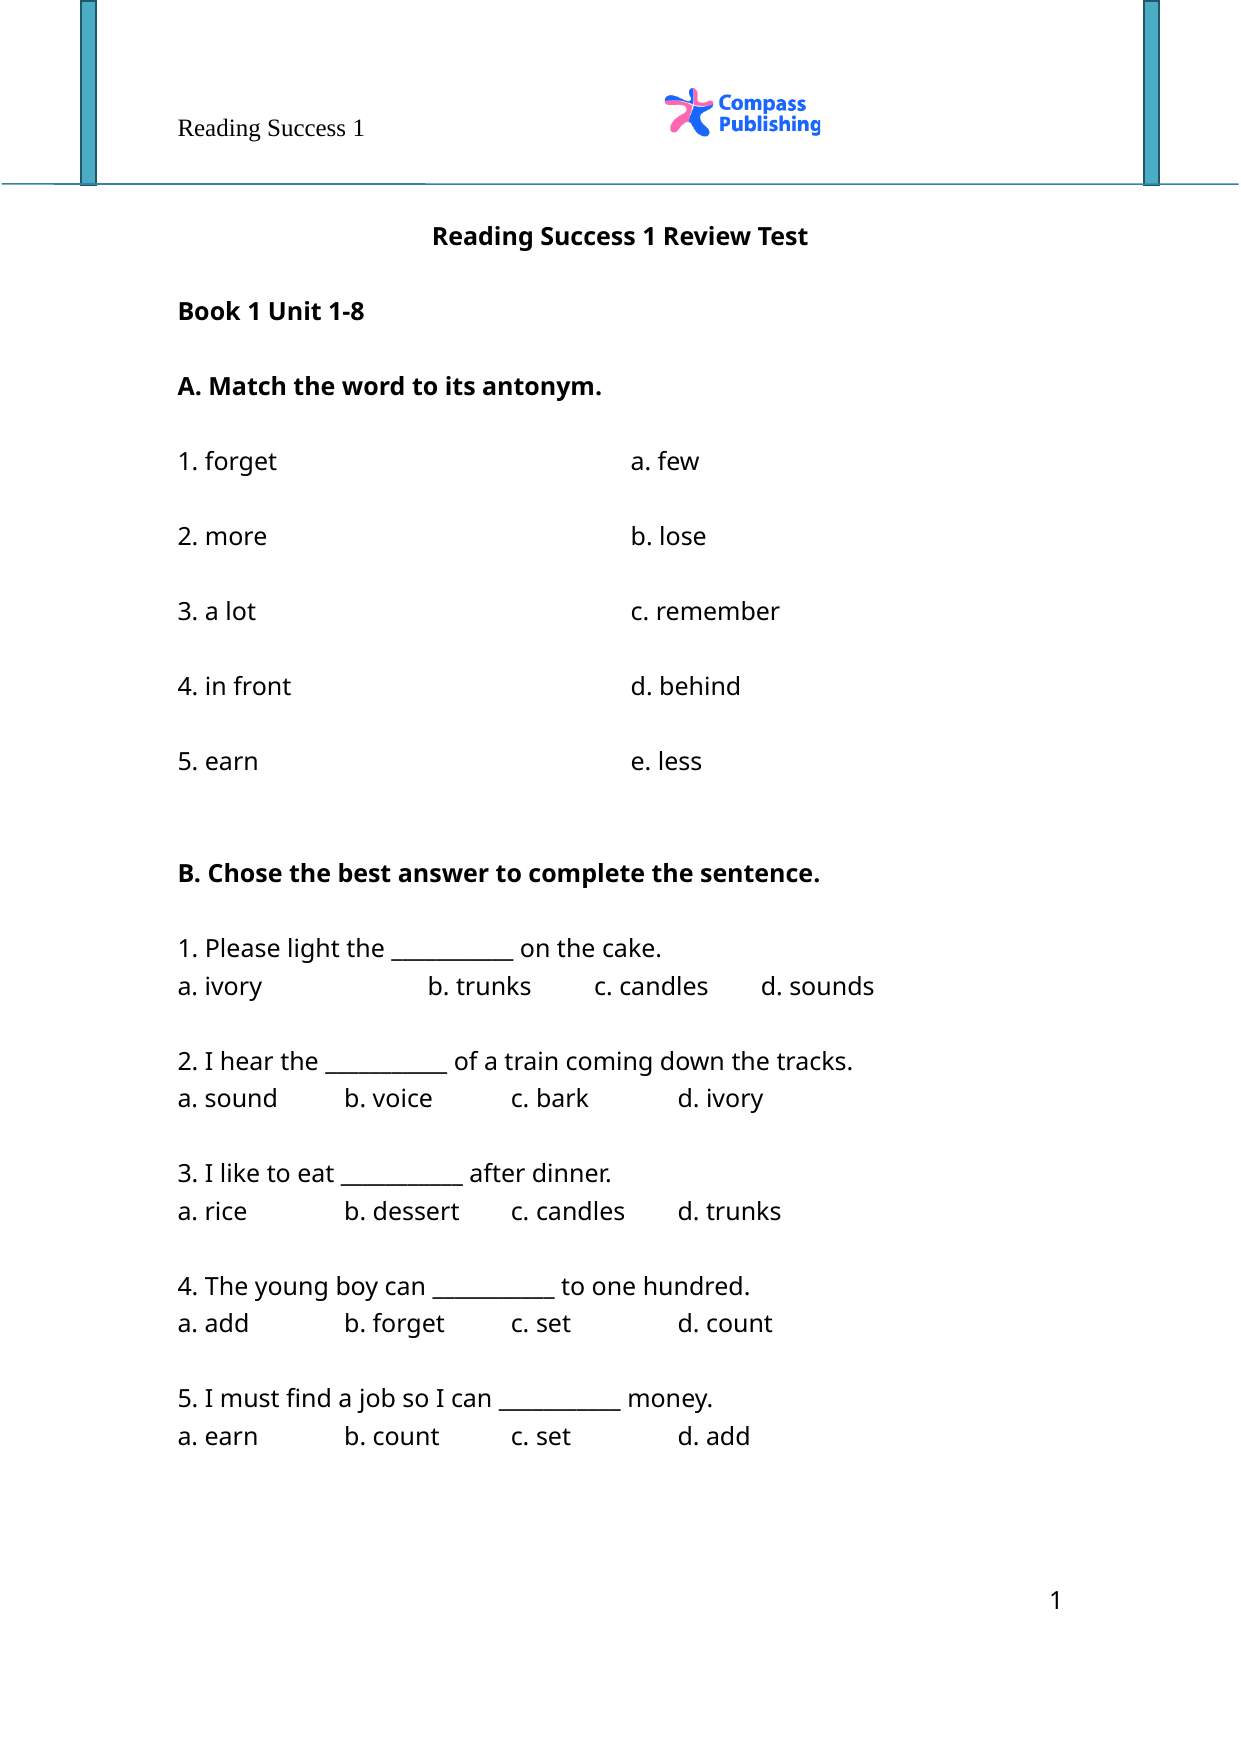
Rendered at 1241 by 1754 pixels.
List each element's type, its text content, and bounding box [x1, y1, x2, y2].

table_cell 5. earn [166, 742, 619, 779]
table_cell 4. in front [166, 667, 619, 742]
text 1. Please light the ___________ on the cake. [177, 929, 1063, 967]
table_cell 3. a lot [166, 592, 619, 667]
table_header 1. forget [166, 442, 619, 517]
text 3. I like to eat ___________ after dinner. [177, 1154, 1063, 1192]
text a. sound b. voice c. bark d. ivory [177, 1079, 1063, 1117]
picture [664, 88, 821, 137]
table_header a. few [619, 442, 1072, 517]
text 4. The young boy can ___________ to one hundred. [177, 1267, 1063, 1304]
table_cell b. lose [619, 517, 1072, 592]
text 2. I hear the ___________ of a train coming down the tracks. [177, 1042, 1063, 1079]
table_cell c. remember [619, 592, 1072, 667]
table_cell e. less [619, 742, 1072, 779]
text Reading Success 1 Review Test [177, 217, 1063, 254]
text 5. I must find a job so I can ___________ money. [177, 1379, 1063, 1417]
text a. add b. forget c. set d. count [177, 1304, 1063, 1342]
text B. Chose the best answer to complete the sentence. [177, 854, 1063, 892]
text a. earn b. count c. set d. add [177, 1417, 1063, 1454]
text Book 1 Unit 1-8 [177, 292, 1063, 329]
text a. rice b. dessert c. candles d. trunks [177, 1192, 1063, 1229]
table_cell d. behind [619, 667, 1072, 742]
text a. ivory b. trunks c. candles d. sounds [177, 967, 1063, 1004]
text A. Match the word to its antonym. [177, 367, 1063, 404]
table_cell 2. more [166, 517, 619, 592]
